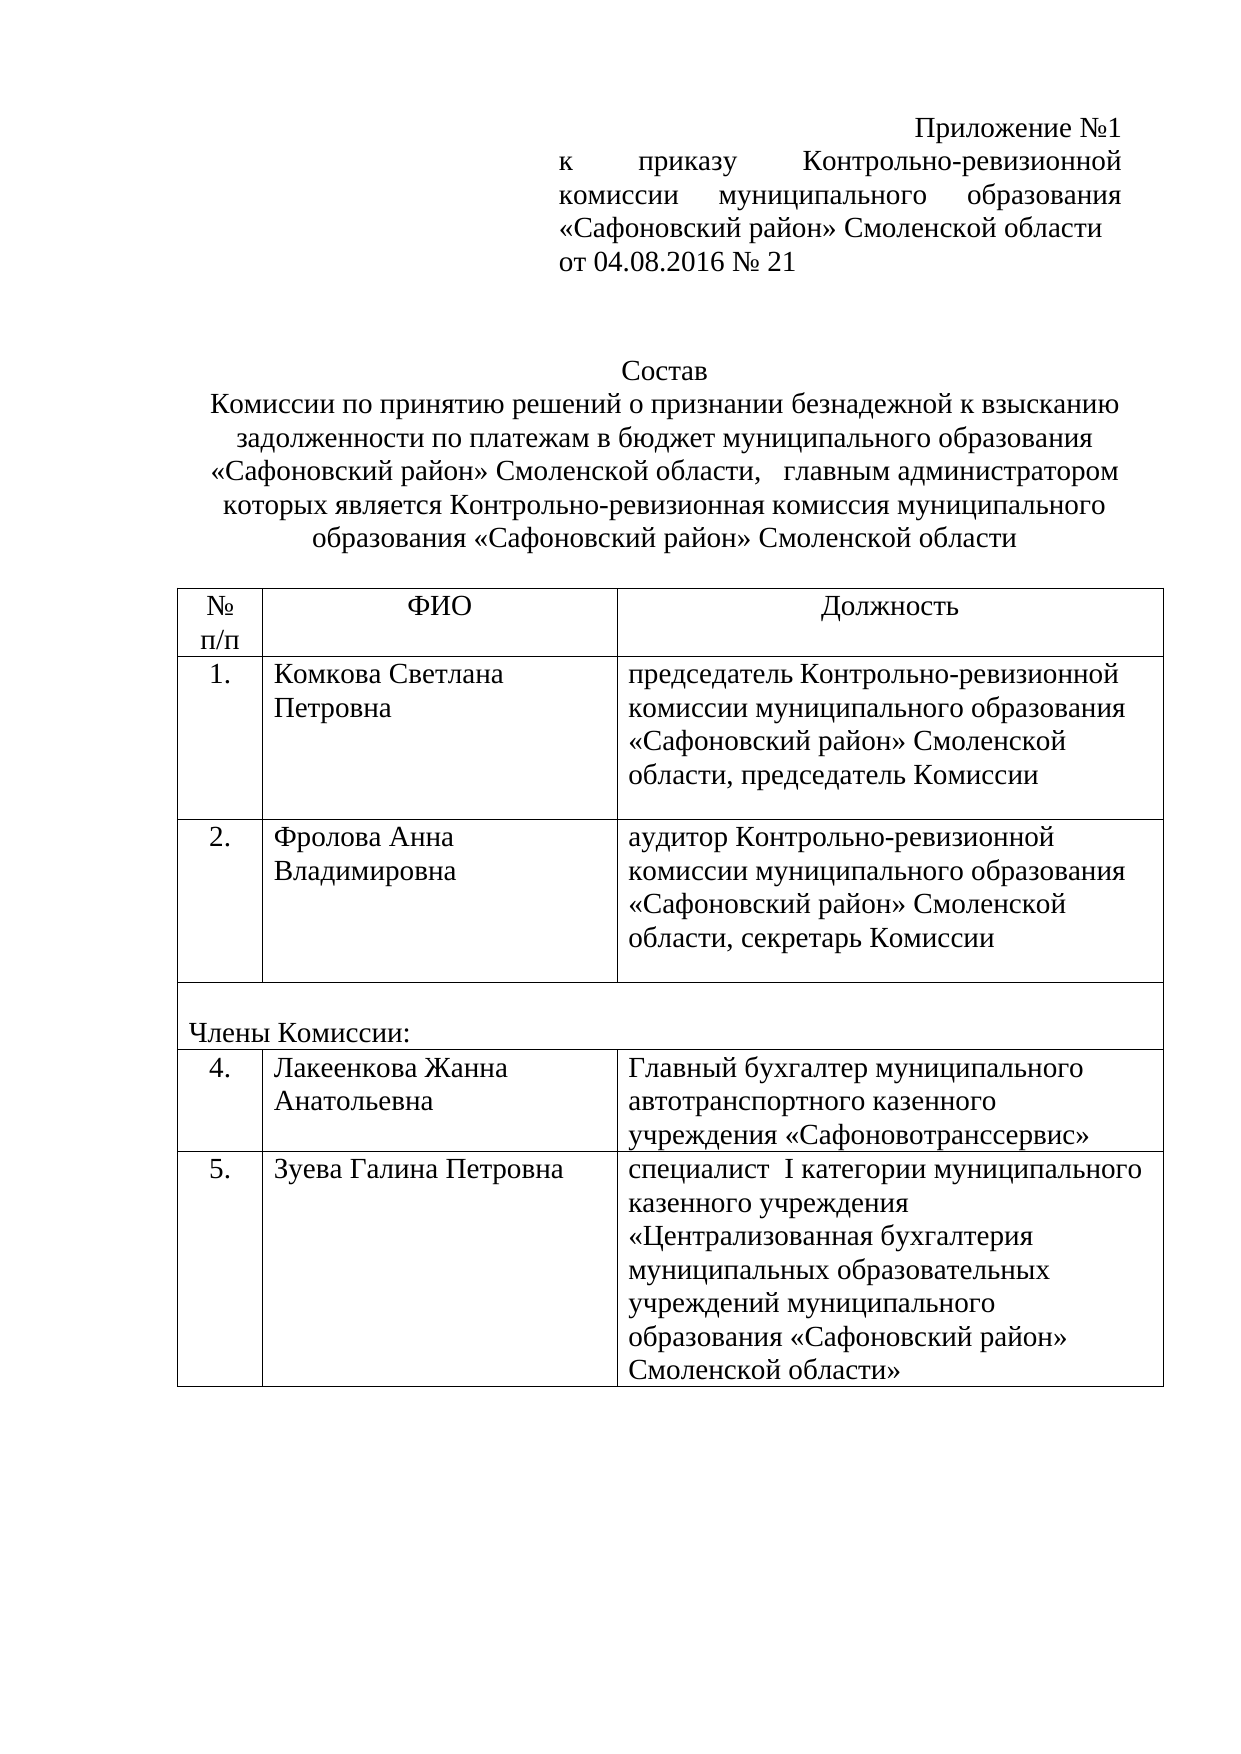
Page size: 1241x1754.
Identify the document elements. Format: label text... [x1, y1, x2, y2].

table_header ФИО [263, 589, 617, 656]
table_header Приложение №1 к приказу Контрольно-ревизионной комиссии муниципального образования «Сафоновский район» Смоленской области от 04.08.2016 № 21 [548, 110, 1133, 311]
table_cell 1. [178, 657, 262, 818]
table_cell 4. [178, 1050, 262, 1151]
table_cell Члены Комиссии: [178, 983, 1163, 1049]
table_cell 5. [178, 1152, 262, 1386]
table_header Должность [618, 589, 1163, 656]
table_cell Лакеенкова Жанна Анатольевна [263, 1050, 617, 1151]
table_cell специалист I категории муниципального казенного учреждения «Централизованная бухгалтерия муниципальных образовательных учреждений муниципального образования «Сафоновский район» Смоленской области» [618, 1152, 1163, 1386]
table_cell Главный бухгалтер муниципального автотранспортного казенного учреждения «Сафоновотранссервис» [618, 1050, 1163, 1151]
text Состав [177, 353, 1152, 386]
text Комиссии по принятию решений о признании безнадежной к взысканию задолженности по платежам в бюджет муниципального образования «Сафоновский район» Смоленской области, главным администратором которых является Контрольно-ревизионная комиссия муниципального образования «Сафоновский район» Смоленской области [177, 386, 1152, 554]
table_header № п/п [178, 589, 262, 656]
table_cell 2. [178, 820, 262, 981]
table_cell Зуева Галина Петровна [263, 1152, 617, 1386]
table_cell Комкова Светлана Петровна [263, 657, 617, 818]
table_cell аудитор Контрольно-ревизионной комиссии муниципального образования «Сафоновский район» Смоленской области, секретарь Комиссии [618, 820, 1163, 981]
table_cell председатель Контрольно-ревизионной комиссии муниципального образования «Сафоновский район» Смоленской области, председатель Комиссии [618, 657, 1163, 818]
table_cell Фролова Анна Владимировна [263, 820, 617, 981]
